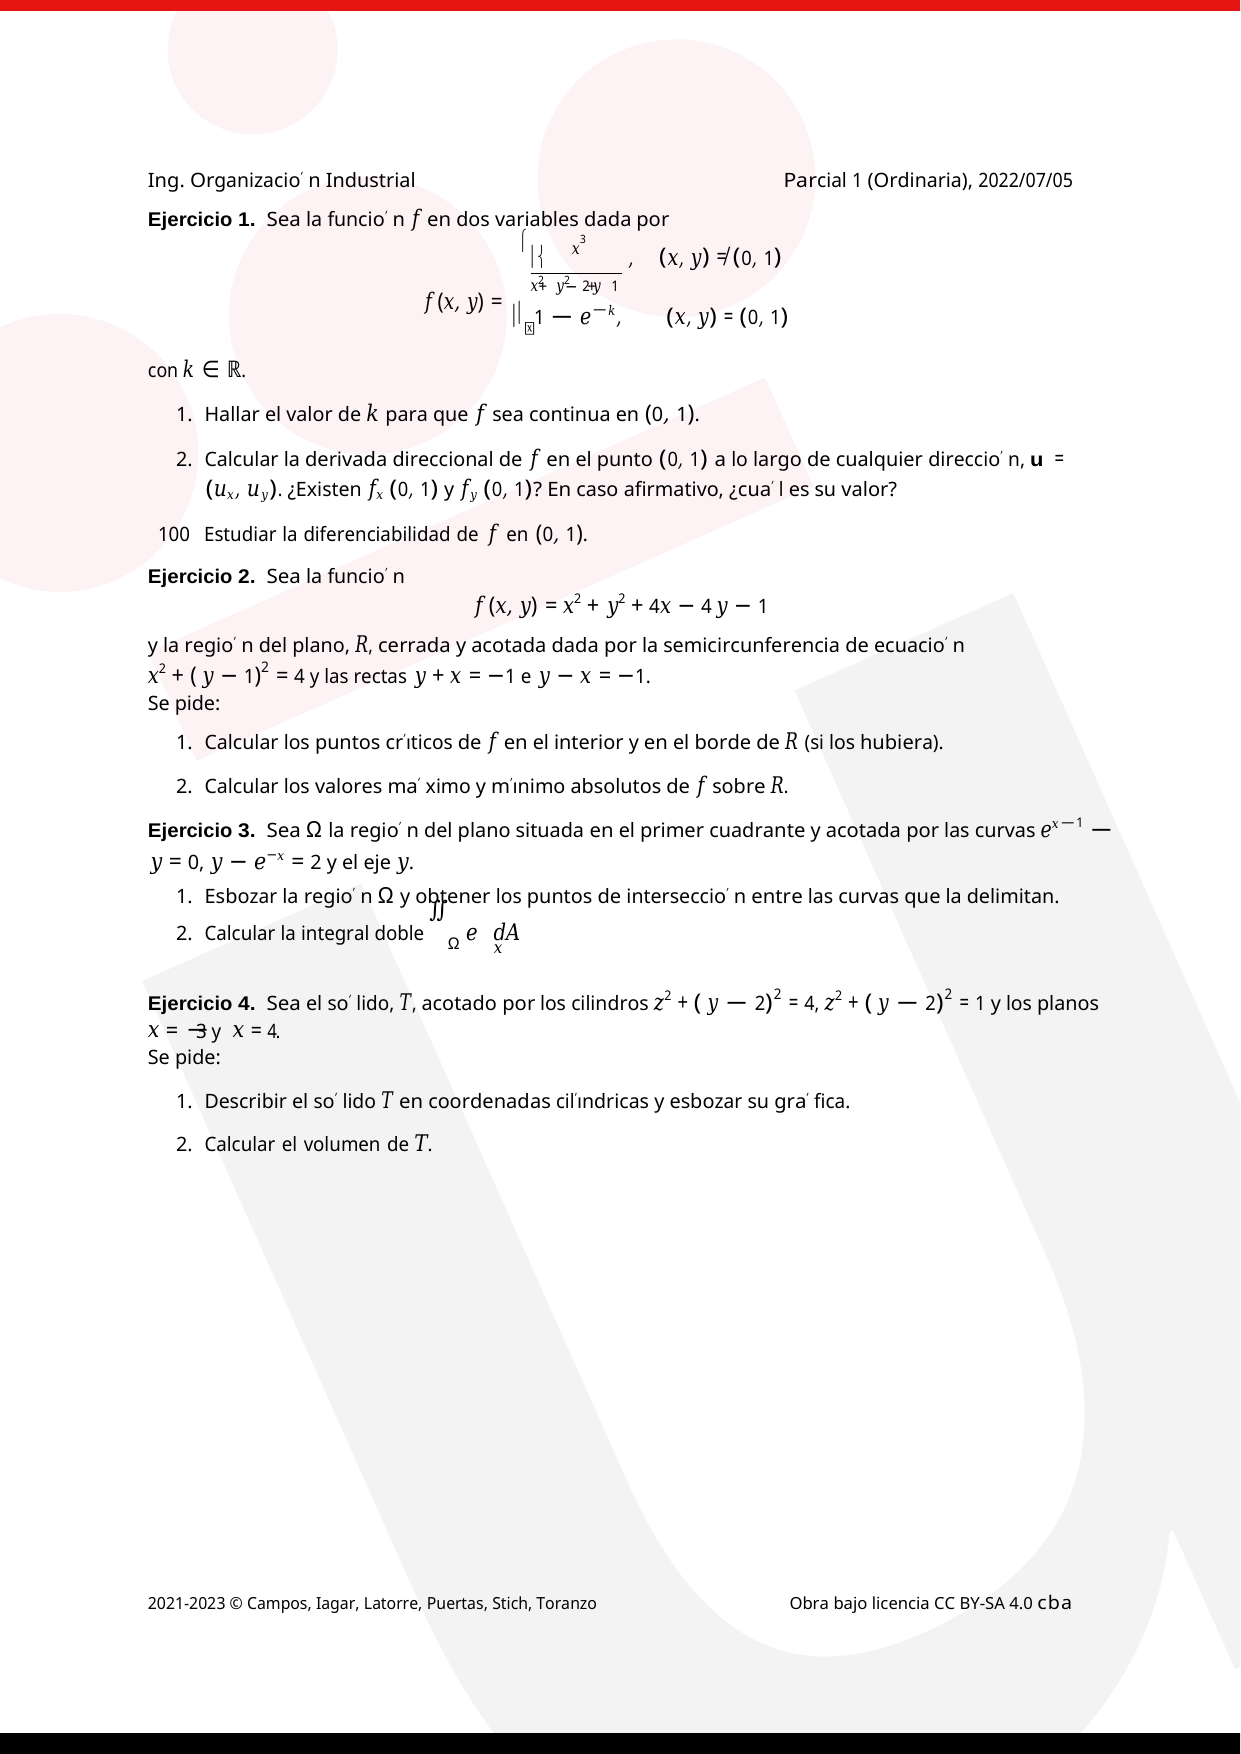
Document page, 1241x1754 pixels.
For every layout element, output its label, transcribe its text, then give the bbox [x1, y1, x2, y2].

text 100 Estudiar la diferenciabilidad de 𝑓 en (0, 1). [158, 516, 1151, 548]
text Ejercicio 2. Sea la funcio´ n [148, 564, 1151, 589]
text Se pide: [148, 1043, 1151, 1071]
list Calcular la integral doble ∬Ω 𝑒 𝑑𝐴 [176, 918, 1151, 946]
list Calcular el volumen de 𝑇. [176, 1131, 1151, 1158]
list Hallar el valor de 𝑘 para que 𝑓 sea continua en (0, 1). [176, 397, 1151, 428]
list Esbozar la regio´ n Ω y obtener los puntos de interseccio´ n entre las curvas que la delimitan. [443, 891, 1151, 907]
text 1 − 𝑒−𝑘, (𝑥, 𝑦) = (0, 1) [514, 300, 1151, 342]
text Ing. Organizacio´ n Industrial Parcial 1 (Ordinaria), 2022/07/05 [148, 166, 1151, 193]
list Calcular los valores ma´ ximo y m´ınimo absolutos de 𝑓 sobre 𝑅. [176, 772, 1151, 799]
text 𝑓 (𝑥, 𝑦) = 𝑥2 + 𝑦2 + 4𝑥 − 4 𝑦 − 1 [135, 589, 1108, 620]
text Ejercicio 4. Sea el so´ lido, 𝑇, acotado por los cilindros 𝑧2 + ( 𝑦 − 2)2 = 4, 𝑧2 + ( 𝑦 − 2)2 = 1 y los planos [148, 984, 1151, 1017]
text 𝑥2 𝑦2 2 𝑦 1 [530, 272, 1151, 296]
text Ejercicio 3. Sea Ω la regio´ n del plano situada en el primer cuadrante y acotada por las curvas 𝑒𝑥−1 − [148, 812, 1151, 844]
text 𝑦 = 0, 𝑦 − 𝑒−𝑥 = 2 y el eje 𝑦. [150, 844, 1151, 876]
list Calcular los puntos cr´ıticos de 𝑓 en el interior y en el borde de 𝑅 (si los hubiera). [176, 728, 1151, 756]
text (𝑢𝑥, 𝑢𝑦). ¿Existen 𝑓𝑥 (0, 1) y 𝑓𝑦 (0, 1)? En caso afirmativo, ¿cua´ l es su valor? [206, 473, 1151, 503]
text 𝑥2 + ( 𝑦 − 1)2 = 4 y las rectas 𝑦 + 𝑥 = −1 e 𝑦 − 𝑥 = −1. [148, 658, 1151, 690]
text Ejercicio 1. Sea la funcio´ n 𝑓 en dos variables dada por [148, 206, 1151, 233]
text  𝑥3 , (𝑥, 𝑦) ≠ (0, 1) [148, 245, 1151, 272]
list Calcular la derivada direccional de 𝑓 en el punto (0, 1) a lo largo de cualquier direccio´ n, u = [176, 441, 1151, 473]
text 𝑥 𝑥 [148, 1017, 1151, 1042]
list Describir el so´ lido 𝑇 en coordenadas cil´ındricas y esbozar su gra´ fica. [176, 1087, 1151, 1114]
text y la regio´ n del plano, 𝑅, cerrada y acotada dada por la semicircunferencia de ecuacio´ n [148, 630, 1151, 658]
text con 𝑘 ∈ ℝ. [148, 353, 252, 384]
text 2021-2023 © Campos, Iagar, Latorre, Puertas, Stich, Toranzo Obra bajo licencia CC BY-SA 4.0 cba [148, 1589, 1151, 1615]
